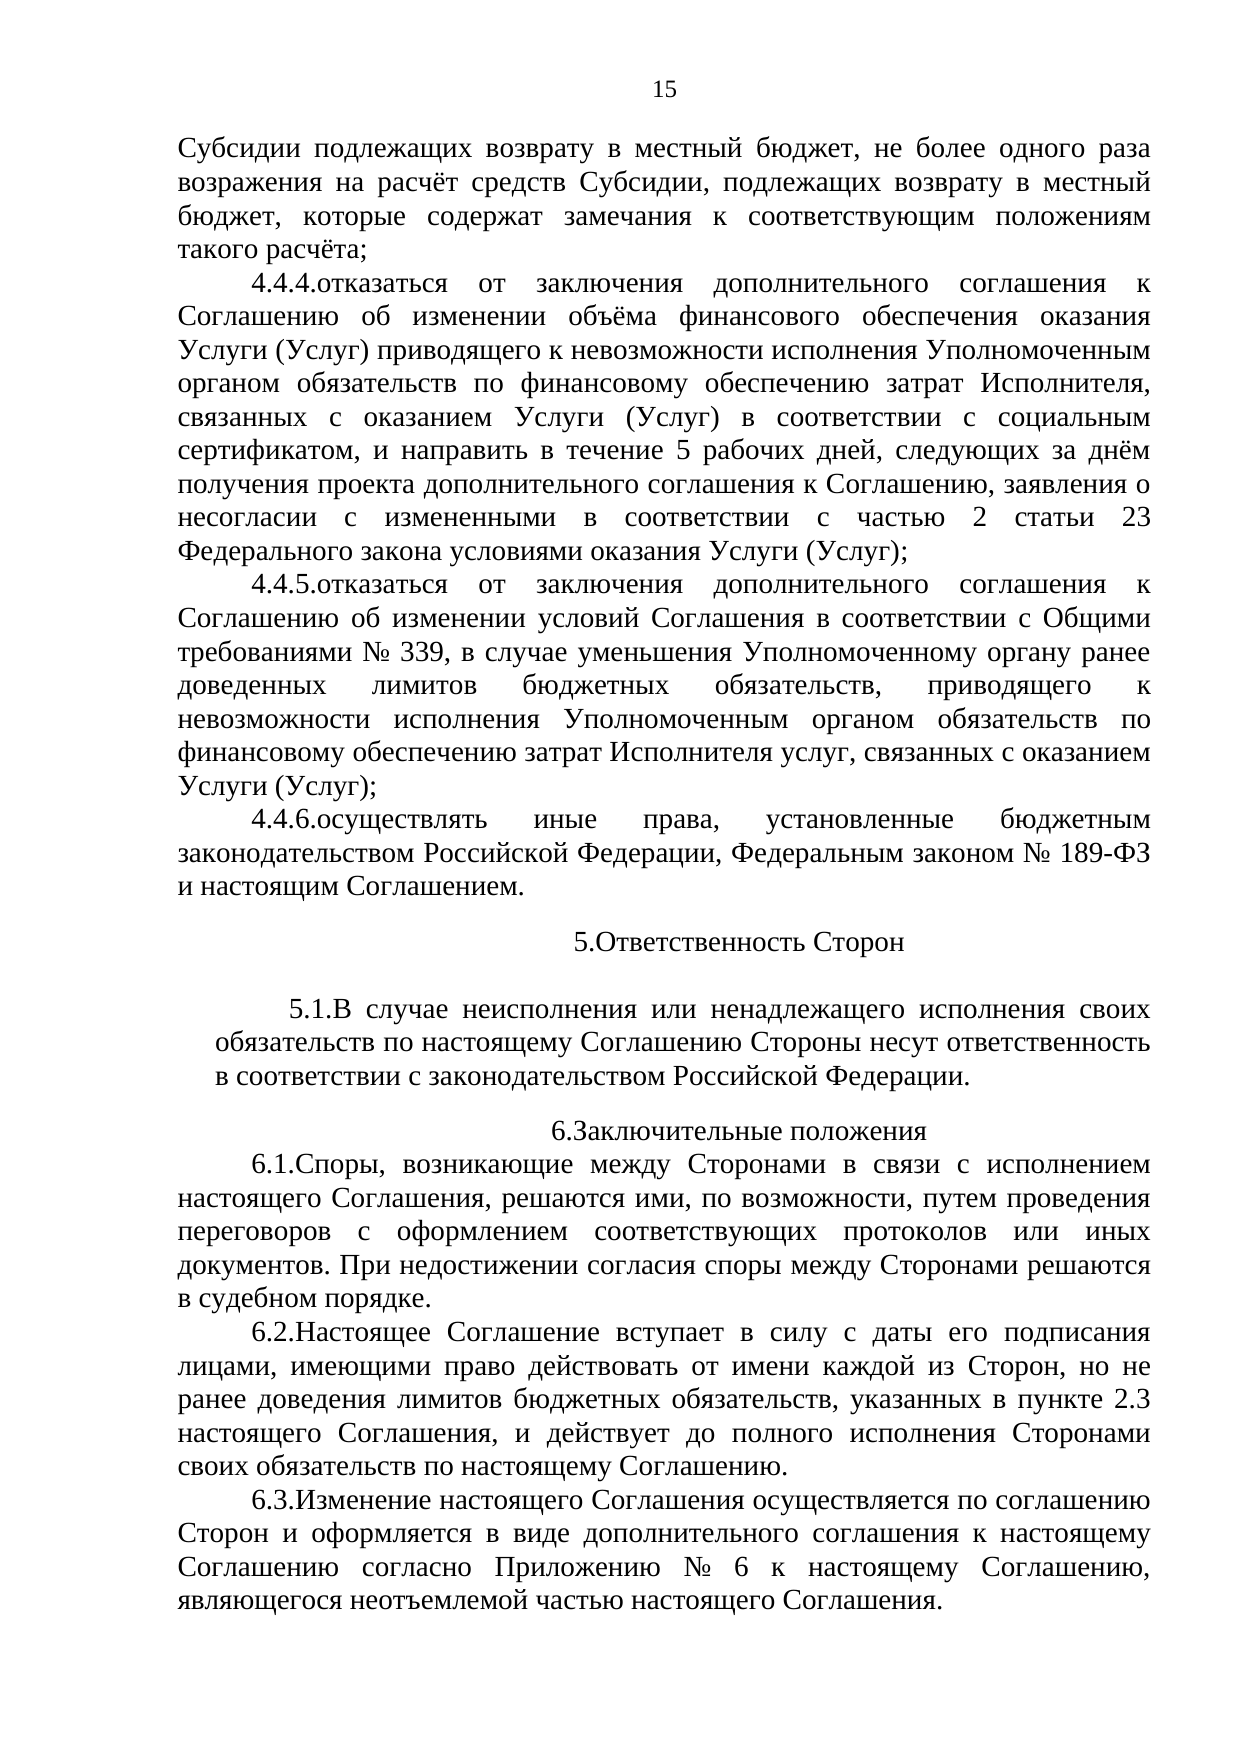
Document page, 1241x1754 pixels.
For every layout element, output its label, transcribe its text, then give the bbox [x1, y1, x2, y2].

text 5.Ответственность Сторон [326, 924, 1152, 957]
text 6.Заключительные положения [326, 1113, 1152, 1146]
text 6.2.Настоящее Соглашение вступает в силу с даты его подписания лицами, имеющими право действовать от имени каждой из Сторон, но не ранее доведения лимитов бюджетных обязательств, указанных в пункте 2.3 настоящего Соглашения, и действует до полного исполнения Сторонами своих обязательств по настоящему Соглашению. [177, 1314, 1152, 1482]
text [177, 131, 1152, 265]
text 6.3.Изменение настоящего Соглашения осуществляется по соглашению Сторон и оформляется в виде дополнительного соглашения к настоящему Соглашению согласно Приложению № 6 к настоящему Соглашению, являющегося неотъемлемой частью настоящего Соглашения. [177, 1482, 1152, 1616]
text 4.4.4.отказаться от заключения дополнительного соглашения к Соглашению об изменении объёма финансового обеспечения оказания Услуги (Услуг) приводящего к невозможности исполнения Уполномоченным органом обязательств по финансовому обеспечению затрат Исполнителя, связанных с оказанием Услуги (Услуг) в соответствии с социальным сертификатом, и направить в течение 5 рабочих дней, следующих за днём получения проекта дополнительного соглашения к Соглашению, заявления о несогласии с измененными в соответствии с частью 2 статьи 23 Федерального закона условиями оказания Услуги (Услуг); [177, 265, 1152, 567]
text 5.1.В случае неисполнения или ненадлежащего исполнения своих обязательств по настоящему Соглашению Стороны несут ответственность в соответствии с законодательством Российской Федерации. [215, 991, 1152, 1091]
text 6.1.Споры, возникающие между Сторонами в связи с исполнением настоящего Соглашения, решаются ими, по возможности, путем проведения переговоров с оформлением соответствующих протоколов или иных документов. При недостижении согласия споры между Сторонами решаются в судебном порядке. [177, 1146, 1152, 1314]
text 4.4.6.осуществлять иные права, установленные бюджетным законодательством Российской Федерации, Федеральным законом № 189-ФЗ и настоящим Соглашением. [177, 801, 1152, 902]
text 4.4.5.отказаться от заключения дополнительного соглашения к Соглашению об изменении условий Соглашения в соответствии с Общими требованиями № 339, в случае уменьшения Уполномоченному органу ранее доведенных лимитов бюджетных обязательств, приводящего к невозможности исполнения Уполномоченным органом обязательств по финансовому обеспечению затрат Исполнителя услуг, связанных с оказанием Услуги (Услуг); [177, 567, 1152, 801]
